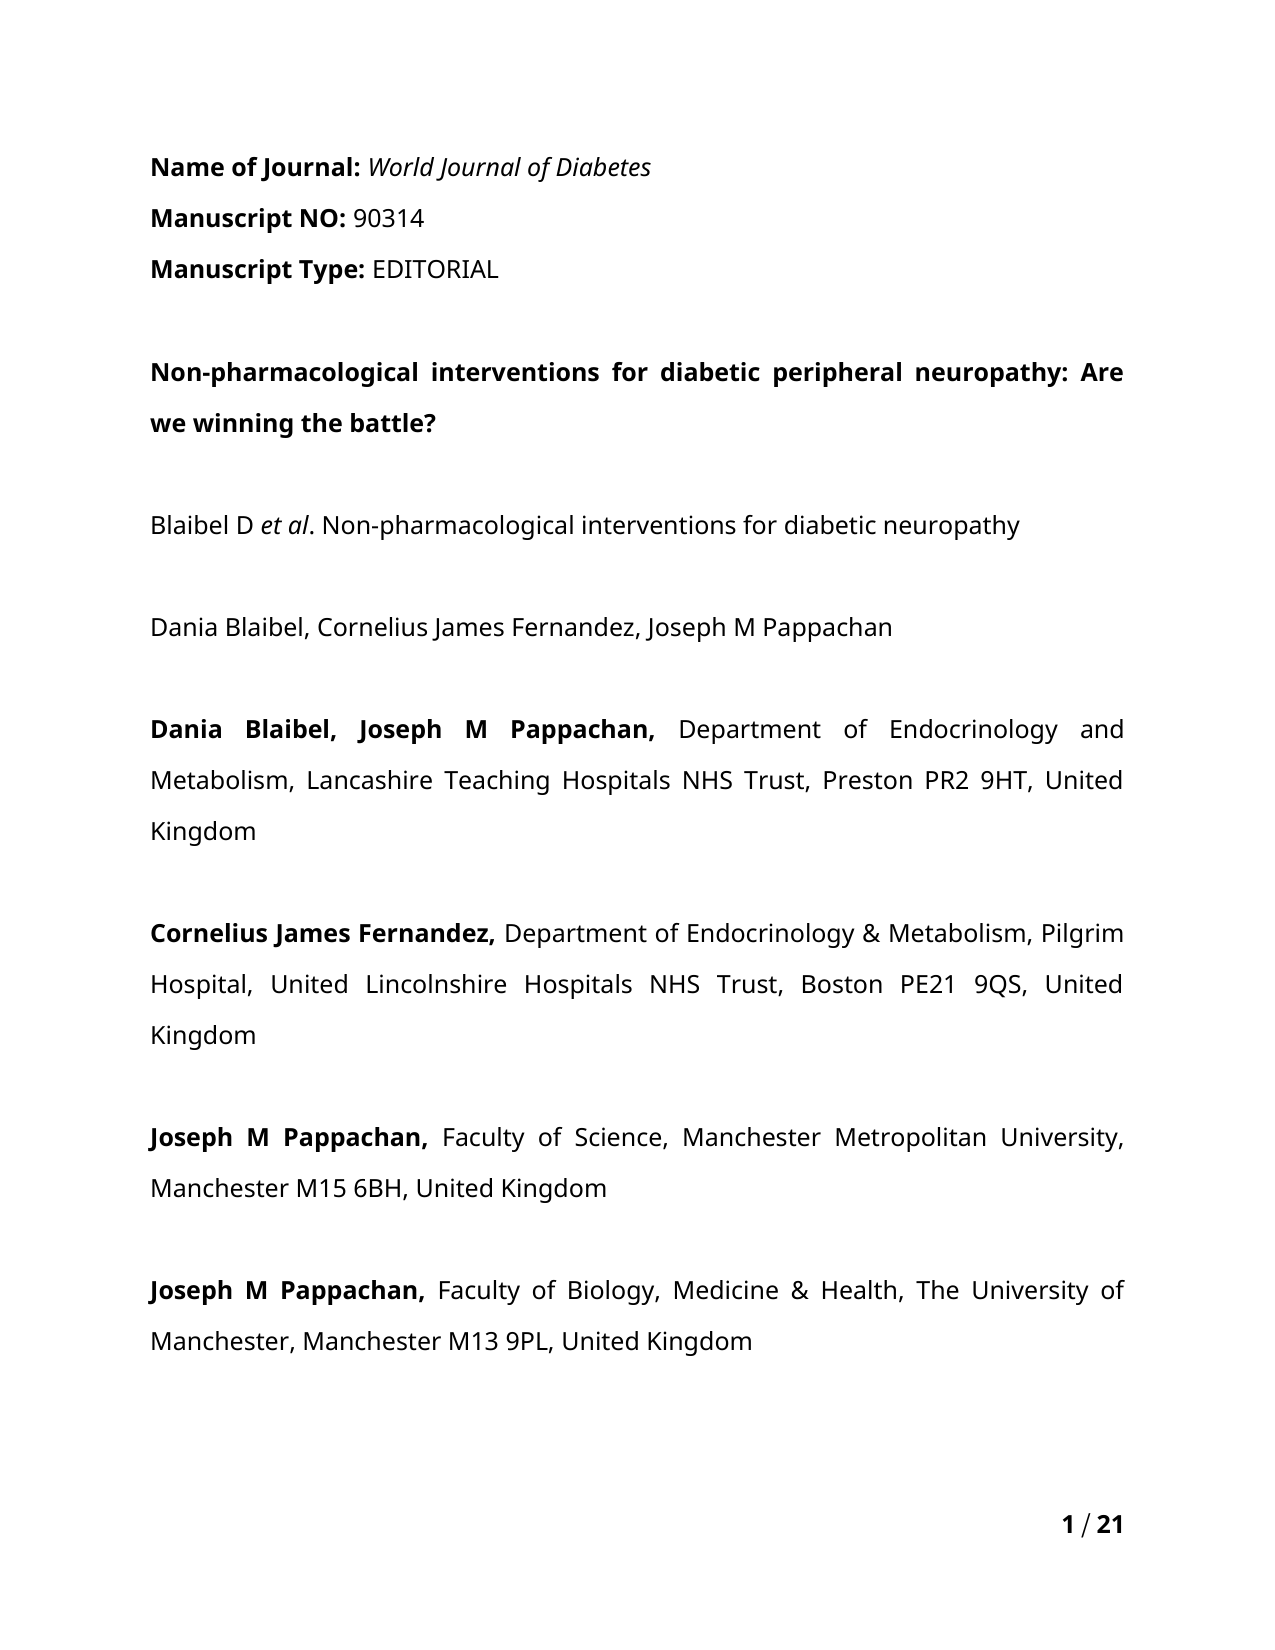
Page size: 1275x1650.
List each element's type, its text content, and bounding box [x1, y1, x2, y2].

text Joseph M Pappachan, Faculty of Biology, Medicine & Health, The University of Manchester, Manchester M13 9PL, United Kingdom [150, 1273, 1125, 1358]
text Manuscript NO: 90314 [150, 201, 1125, 235]
text Name of Journal: World Journal of Diabetes [150, 150, 1125, 184]
text Non-pharmacological interventions for diabetic peripheral neuropathy: Are we winning the battle? [150, 354, 1125, 439]
text Blaibel D et al. Non-pharmacological interventions for diabetic neuropathy [150, 507, 1125, 541]
text Cornelius James Fernandez, Department of Endocrinology & Metabolism, Pilgrim Hospital, United Lincolnshire Hospitals NHS Trust, Boston PE21 9QS, United Kingdom [150, 916, 1125, 1052]
text Manuscript Type: EDITORIAL [150, 252, 1125, 286]
text Dania Blaibel, Cornelius James Fernandez, Joseph M Pappachan [150, 609, 1125, 643]
text Dania Blaibel, Joseph M Pappachan, Department of Endocrinology and Metabolism, Lancashire Teaching Hospitals NHS Trust, Preston PR2 9HT, United Kingdom [150, 711, 1125, 848]
text Joseph M Pappachan, Faculty of Science, Manchester Metropolitan University, Manchester M15 6BH, United Kingdom [150, 1120, 1125, 1205]
